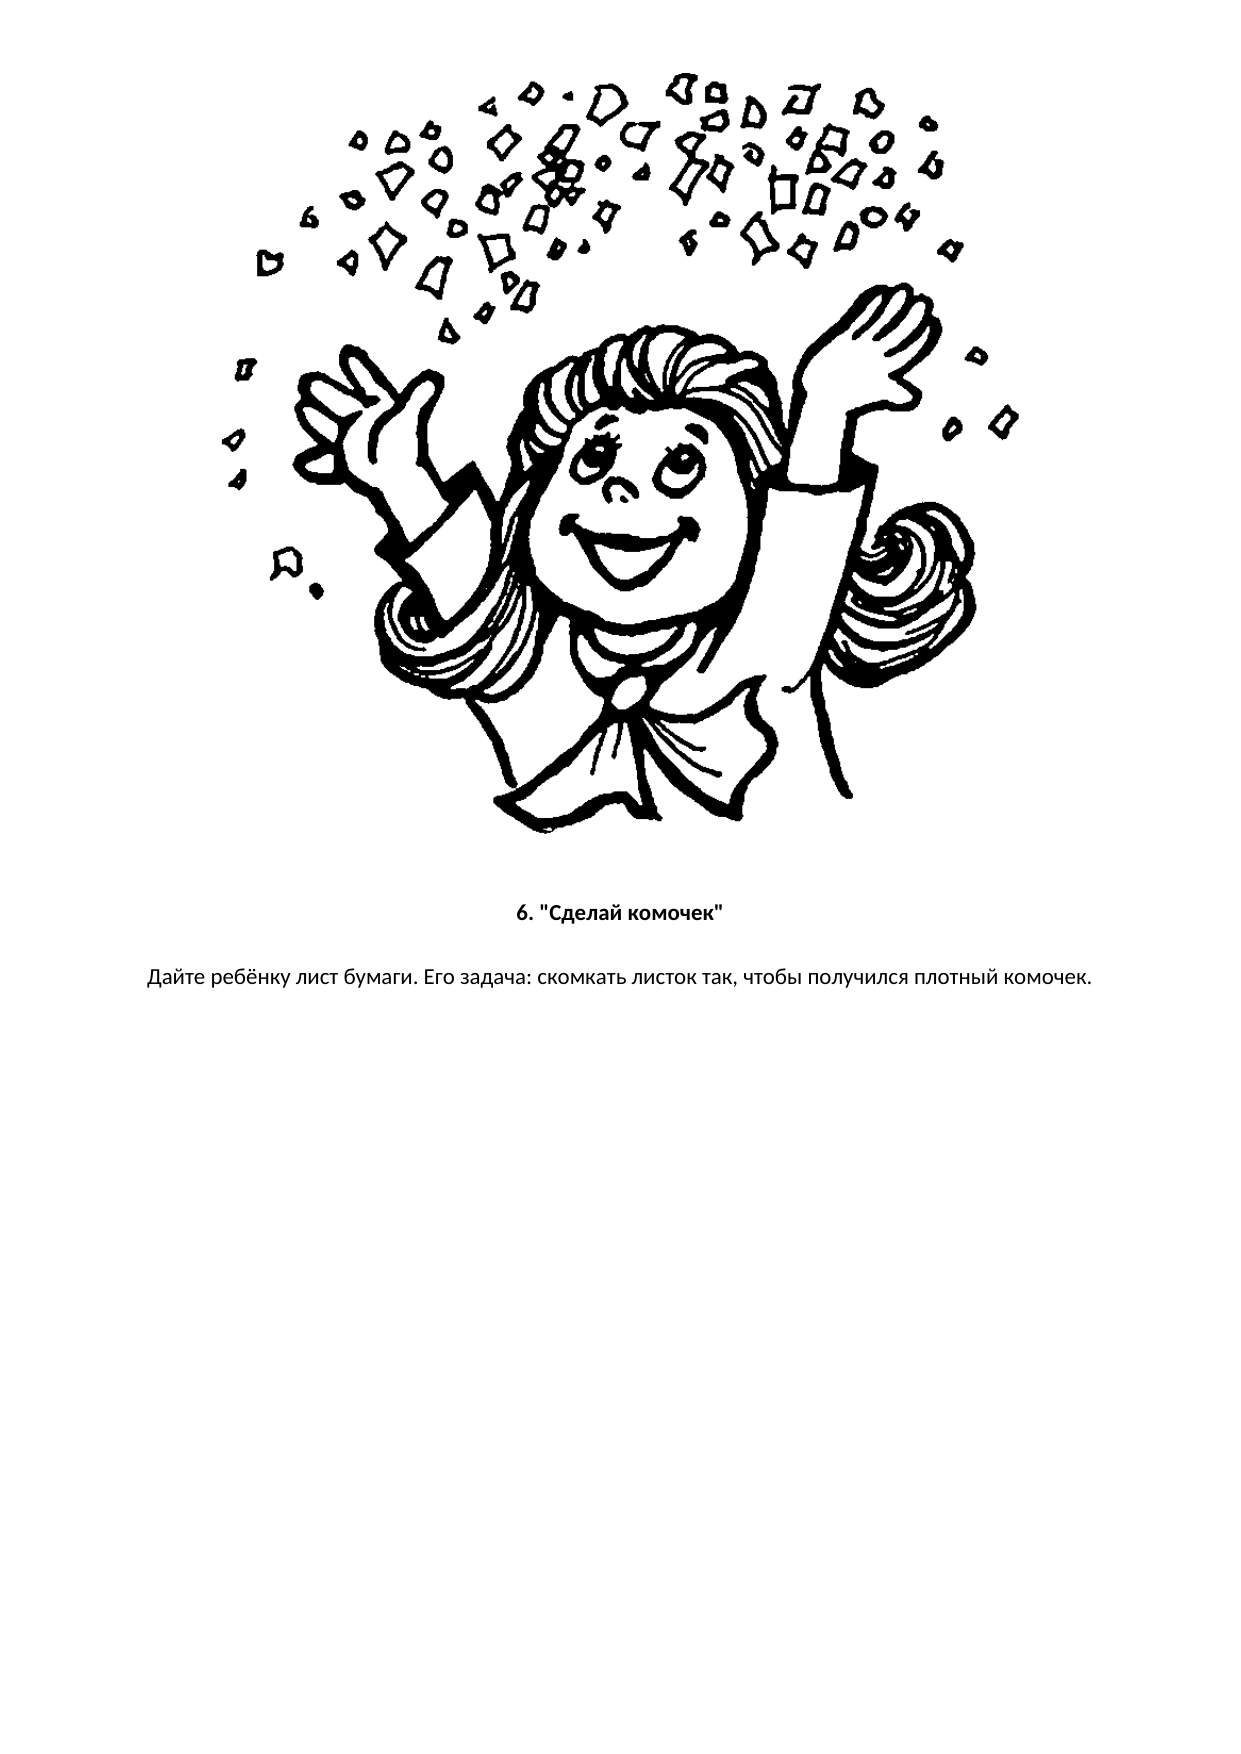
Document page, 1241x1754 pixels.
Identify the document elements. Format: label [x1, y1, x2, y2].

picture [221, 73, 1019, 834]
text [89, 74, 1152, 1022]
